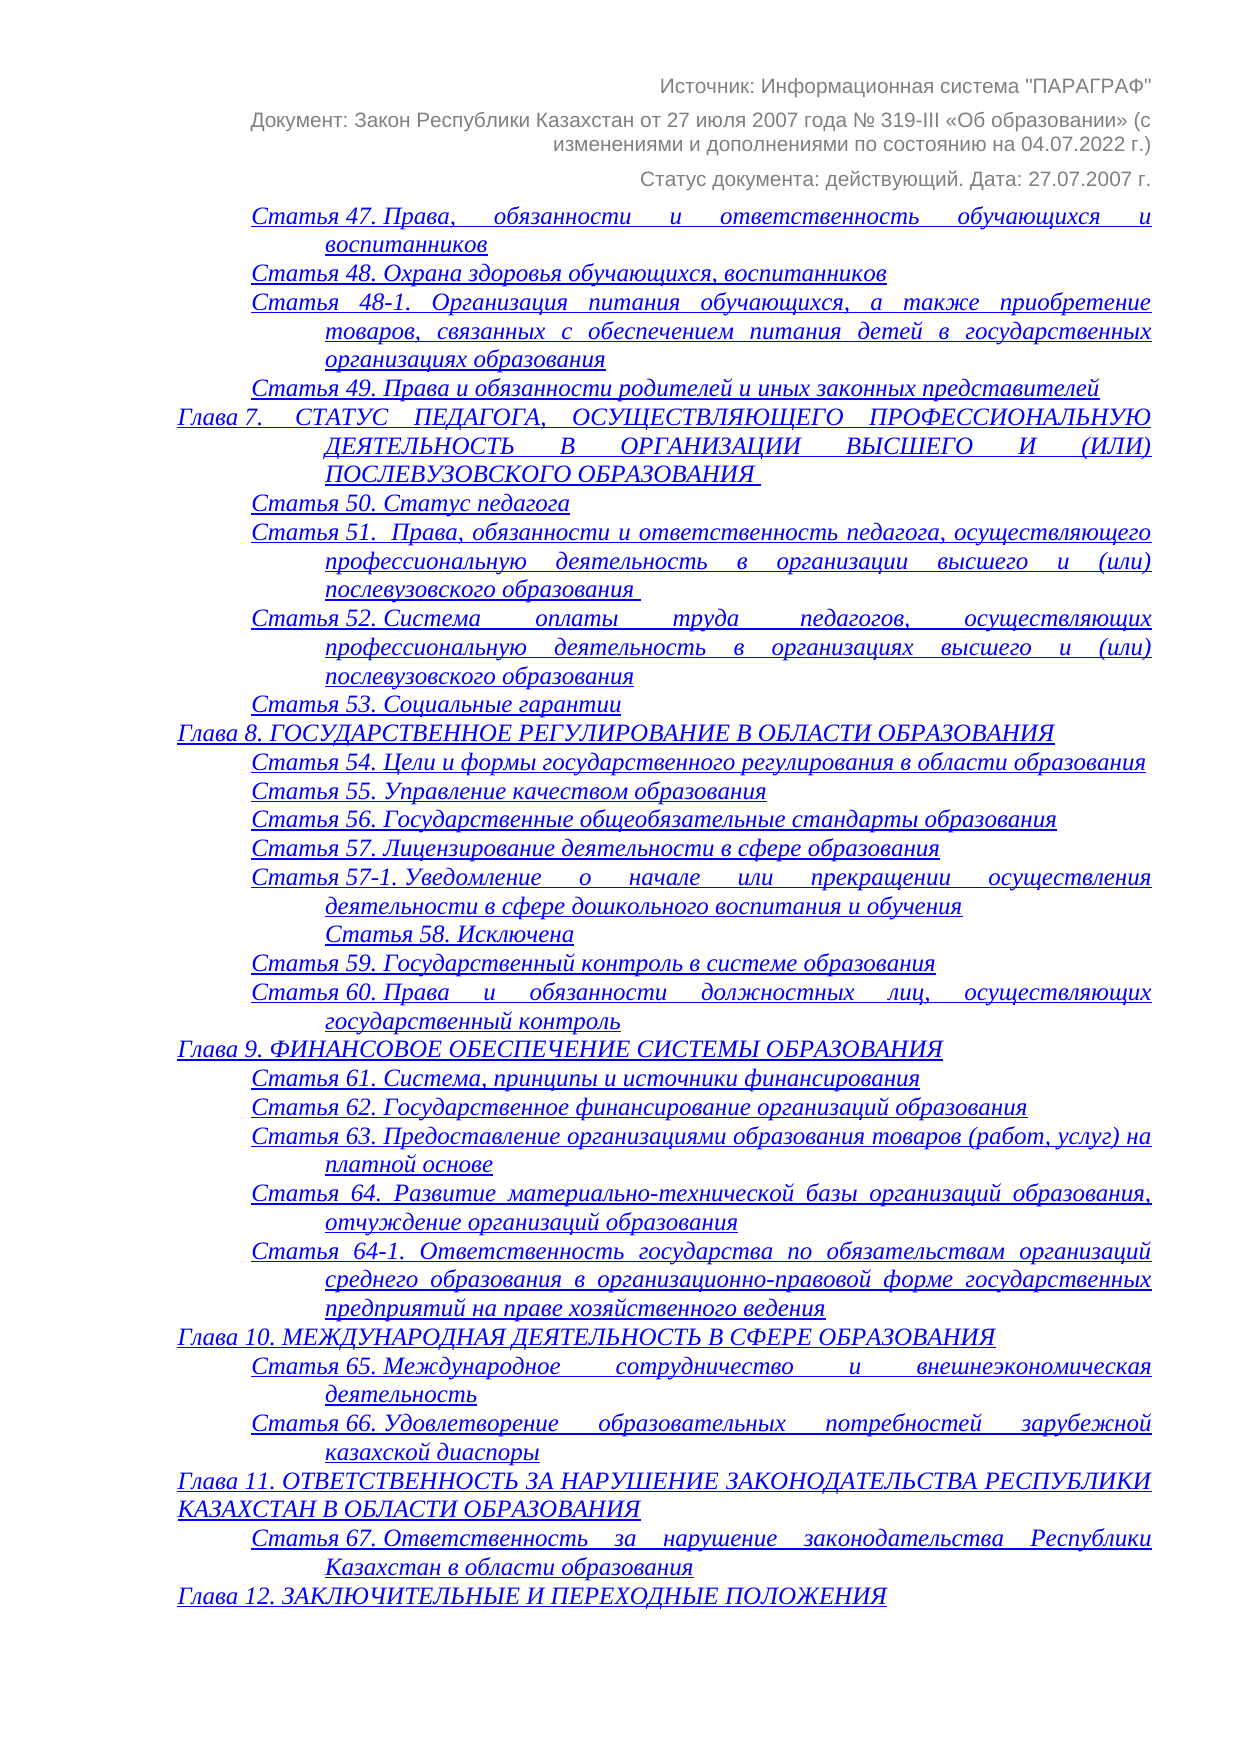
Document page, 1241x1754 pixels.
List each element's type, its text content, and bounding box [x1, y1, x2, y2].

text Статья 66. Удовлетворение образовательных потребностей зарубежной казахской диаспоры [251, 1408, 1152, 1433]
text Статья 57. Лицензирование деятельности в сфере образования [251, 833, 1152, 862]
text Статья 63. Предоставление организациями образования товаров (работ, услуг) на платной основе [251, 1147, 1152, 1178]
text Статья 51. Права, обязанности и ответственность педагога, осуществляющего профессиональную деятельность в организации высшего и (или) послевузовского образования [251, 543, 1152, 603]
text Статья 67. Ответственность за нарушение законодательства Республики Казахстан в области образования [251, 1523, 1152, 1548]
text Глава 11. ОТВЕТСТВЕННОСТЬ ЗА НАРУШЕНИЕ ЗАКОНОДАТЕЛЬСТВА РЕСПУБЛИКИ КАЗАХСТАН В ОБЛАСТИ ОБРАЗОВАНИЯ [177, 1466, 1152, 1491]
text Глава 10. МЕЖДУНАРОДНАЯ ДЕЯТЕЛЬНОСТЬ В СФЕРЕ ОБРАЗОВАНИЯ [177, 1322, 1152, 1351]
text Статья 64. Развитие материально-технической базы организаций образования, отчуждение организаций образования [251, 1205, 1152, 1236]
text Статья 65. Международное сотрудничество и внешнеэкономическая деятельность [251, 1351, 1152, 1376]
text Статья 47. Права, обязанности и ответственность обучающихся и воспитанников [251, 201, 1152, 226]
text Статья 57-1. Уведомление о начале или прекращении осуществления деятельности в сфере дошкольного воспитания и обучения [251, 888, 1152, 919]
text Статья 53. Социальные гарантии [251, 689, 1152, 718]
text Статья 64. Развитие материально-технической базы организаций образования, отчуждение организаций образования [251, 1178, 1152, 1203]
text Статья 54. Цели и формы государственного регулирования в области образования [251, 747, 1152, 776]
text Статья 56. Государственные общеобязательные стандарты образования [251, 804, 1152, 833]
text Статья 62. Государственное финансирование организаций образования [251, 1092, 1152, 1121]
text Глава 9. ФИНАНСОВОЕ ОБЕСПЕЧЕНИЕ СИСТЕМЫ ОБРАЗОВАНИЯ [177, 1034, 1152, 1063]
text Глава 7. СТАТУС ПЕДАГОГА, ОСУЩЕСТВЛЯЮЩЕГО ПРОФЕССИОНАЛЬНУЮ ДЕЯТЕЛЬНОСТЬ В ОРГАНИЗАЦИИ ВЫСШЕГО И (ИЛИ) ПОСЛЕВУЗОВСКОГО ОБРАЗОВАНИЯ [177, 402, 1152, 488]
text Статья 51. Права, обязанности и ответственность педагога, осуществляющего профессиональную деятельность в организации высшего и (или) послевузовского образования [251, 517, 1152, 542]
text Статья 48-1. Организация питания обучающихся, а также приобретение товаров, связанных с обеспечением питания детей в государственных организациях образования [251, 287, 1152, 312]
text Статья 59. Государственный контроль в системе образования [251, 948, 1152, 977]
text Статья 67. Ответственность за нарушение законодательства Республики Казахстан в области образования [251, 1550, 1152, 1581]
text Статья 49. Права и обязанности родителей и иных законных представителей [251, 373, 1152, 402]
text Глава 12. ЗАКЛЮЧИТЕЛЬНЫЕ И ПЕРЕХОДНЫЕ ПОЛОЖЕНИЯ [177, 1581, 1152, 1609]
text Статья 47. Права, обязанности и ответственность обучающихся и воспитанников [251, 227, 1152, 258]
text Статья 52. Система оплаты труда педагогов, осуществляющих профессиональную деятельность в организациях высшего и (или) послевузовского образования [251, 630, 1152, 689]
text Статья 65. Международное сотрудничество и внешнеэкономическая деятельность [251, 1377, 1152, 1408]
text Глава 11. ОТВЕТСТВЕННОСТЬ ЗА НАРУШЕНИЕ ЗАКОНОДАТЕЛЬСТВА РЕСПУБЛИКИ КАЗАХСТАН В ОБЛАСТИ ОБРАЗОВАНИЯ [177, 1492, 1152, 1523]
text Статья 55. Управление качеством образования [251, 776, 1152, 804]
text Статья 58. Исключена [325, 919, 1152, 948]
text Статья 57-1. Уведомление о начале или прекращении осуществления деятельности в сфере дошкольного воспитания и обучения [251, 862, 1152, 887]
text Статья 66. Удовлетворение образовательных потребностей зарубежной казахской диаспоры [251, 1435, 1152, 1466]
text Статья 64-1. Ответственность государства по обязательствам организаций среднего образования в организационно-правовой форме государственных предприятий на праве хозяйственного ведения [251, 1236, 1152, 1261]
text Статья 63. Предоставление организациями образования товаров (работ, услуг) на платной основе [251, 1121, 1152, 1146]
text Статья 61. Система, принципы и источники финансирования [251, 1063, 1152, 1092]
text Статья 60. Права и обязанности должностных лиц, осуществляющих государственный контроль [251, 977, 1152, 1002]
text Статья 60. Права и обязанности должностных лиц, осуществляющих государственный контроль [251, 1003, 1152, 1034]
text Статья 64-1. Ответственность государства по обязательствам организаций среднего образования в организационно-правовой форме государственных предприятий на праве хозяйственного ведения [251, 1262, 1152, 1322]
text Статья 52. Система оплаты труда педагогов, осуществляющих профессиональную деятельность в организациях высшего и (или) послевузовского образования [251, 603, 1152, 628]
text Статья 50. Статус педагога [251, 488, 1152, 517]
text Глава 8. ГОСУДАРСТВЕННОЕ РЕГУЛИРОВАНИЕ В ОБЛАСТИ ОБРАЗОВАНИЯ [177, 718, 1152, 747]
text Статья 48-1. Организация питания обучающихся, а также приобретение товаров, связанных с обеспечением питания детей в государственных организациях образования [251, 313, 1152, 373]
text Статья 48. Охрана здоровья обучающихся, воспитанников [251, 258, 1152, 287]
